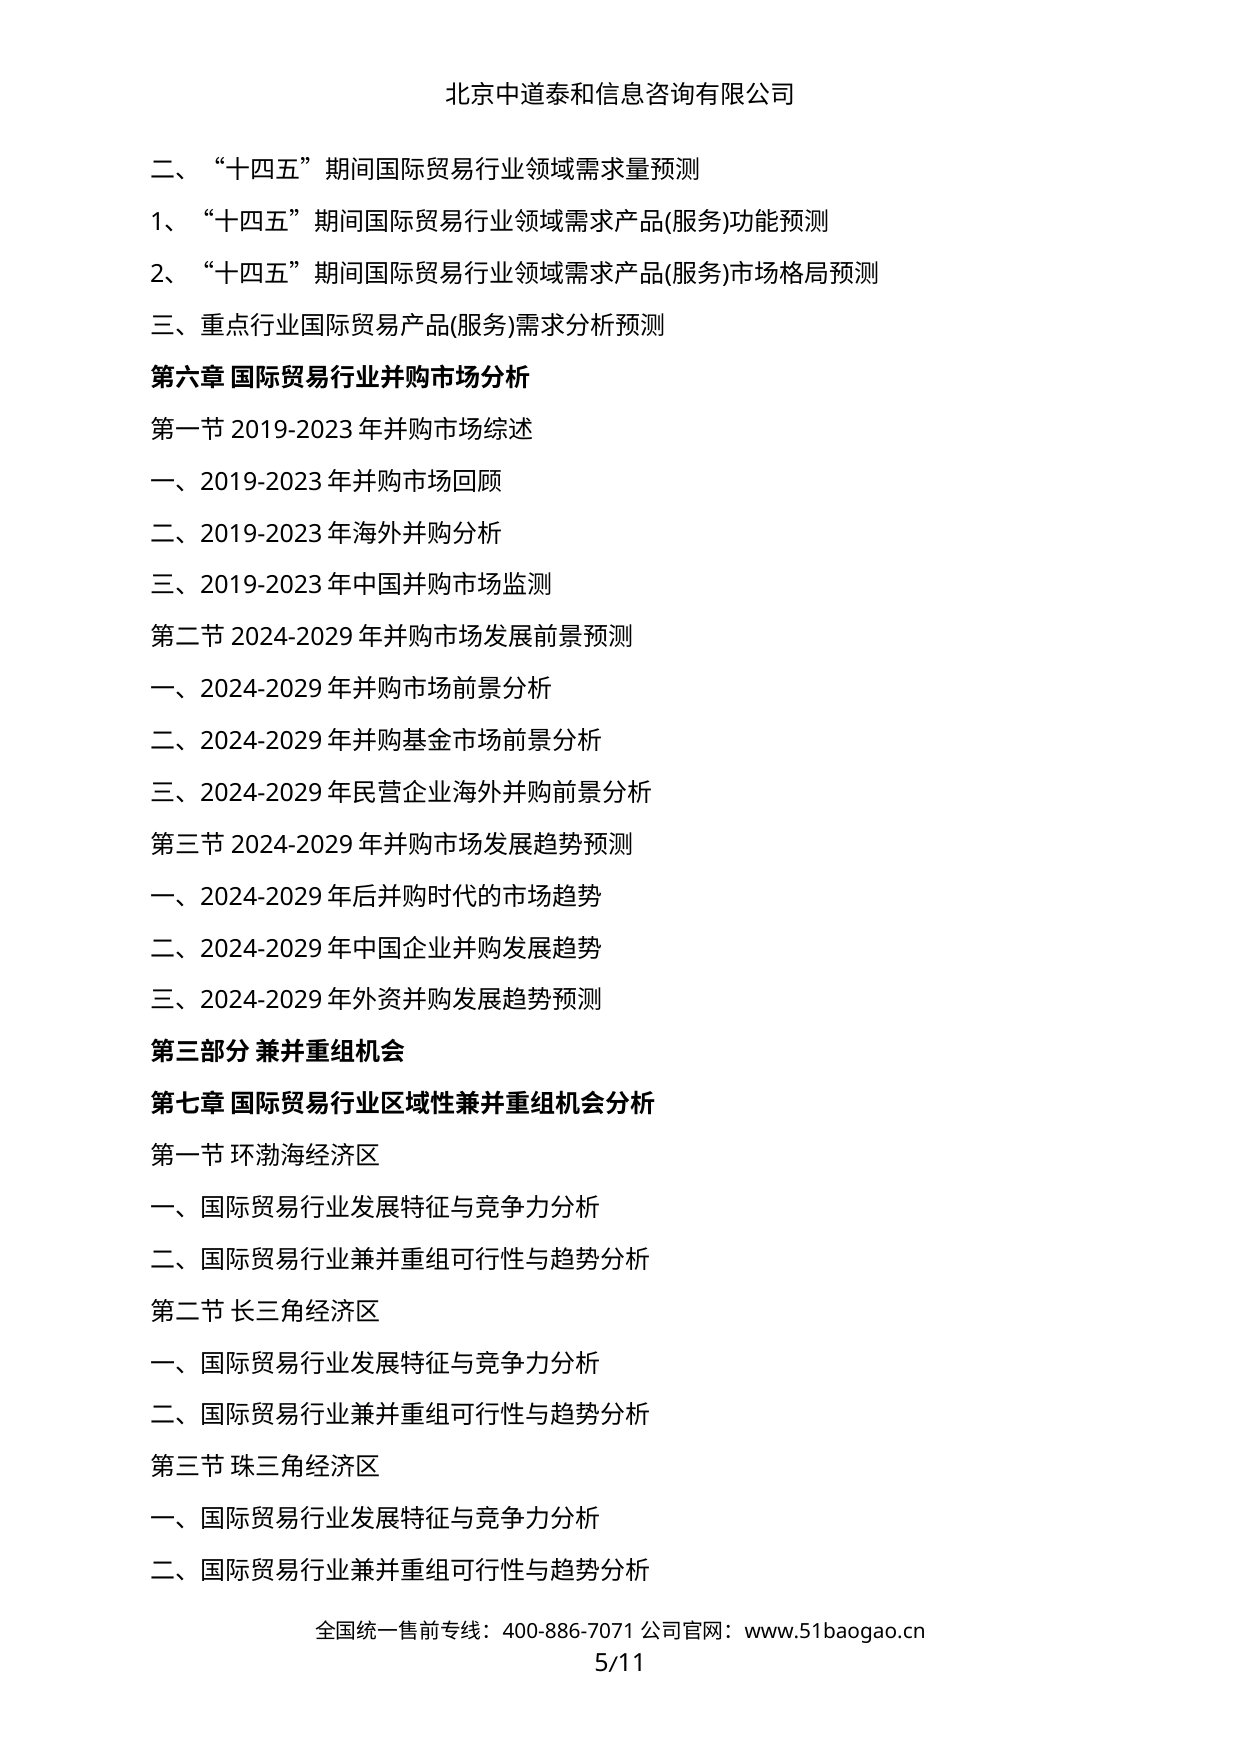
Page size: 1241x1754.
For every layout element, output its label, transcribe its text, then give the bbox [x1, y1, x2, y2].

text 三、2024-2029年外资并购发展趋势预测 [150, 980, 1090, 1016]
text 一、2024-2029年后并购时代的市场趋势 [150, 876, 1090, 912]
text 二、2024-2029年中国企业并购发展趋势 [150, 928, 1090, 964]
text 第一节 2019-2023年并购市场综述 [150, 409, 1090, 446]
text 一、2019-2023年并购市场回顾 [150, 461, 1090, 497]
text 第二节 长三角经济区 [150, 1291, 1090, 1327]
text 第二节 2024-2029年并购市场发展前景预测 [150, 617, 1090, 653]
text 三、重点行业国际贸易产品(服务)需求分析预测 [150, 306, 1090, 342]
text 第三节 珠三角经济区 [150, 1447, 1090, 1483]
text 一、国际贸易行业发展特征与竞争力分析 [150, 1187, 1090, 1224]
text 二、国际贸易行业兼并重组可行性与趋势分析 [150, 1551, 1090, 1587]
text 一、国际贸易行业发展特征与竞争力分析 [150, 1499, 1090, 1535]
text 一、国际贸易行业发展特征与竞争力分析 [150, 1343, 1090, 1379]
text 二、“十四五”期间国际贸易行业领域需求量预测 [150, 150, 1090, 186]
text 二、2024-2029年并购基金市场前景分析 [150, 721, 1090, 757]
text 第六章 国际贸易行业并购市场分析 [150, 357, 1090, 394]
text 2、“十四五”期间国际贸易行业领域需求产品(服务)市场格局预测 [150, 254, 1090, 290]
text 二、国际贸易行业兼并重组可行性与趋势分析 [150, 1239, 1090, 1276]
text 第七章 国际贸易行业区域性兼并重组机会分析 [150, 1084, 1090, 1120]
text 二、2019-2023年海外并购分析 [150, 513, 1090, 549]
text 三、2024-2029年民营企业海外并购前景分析 [150, 772, 1090, 809]
text 1、“十四五”期间国际贸易行业领域需求产品(服务)功能预测 [150, 202, 1090, 238]
text 二、国际贸易行业兼并重组可行性与趋势分析 [150, 1395, 1090, 1431]
text 第三部分 兼并重组机会 [150, 1032, 1090, 1068]
text 一、2024-2029年并购市场前景分析 [150, 669, 1090, 705]
text 第一节 环渤海经济区 [150, 1136, 1090, 1172]
text 第三节 2024-2029年并购市场发展趋势预测 [150, 824, 1090, 861]
text 三、2019-2023年中国并购市场监测 [150, 565, 1090, 601]
